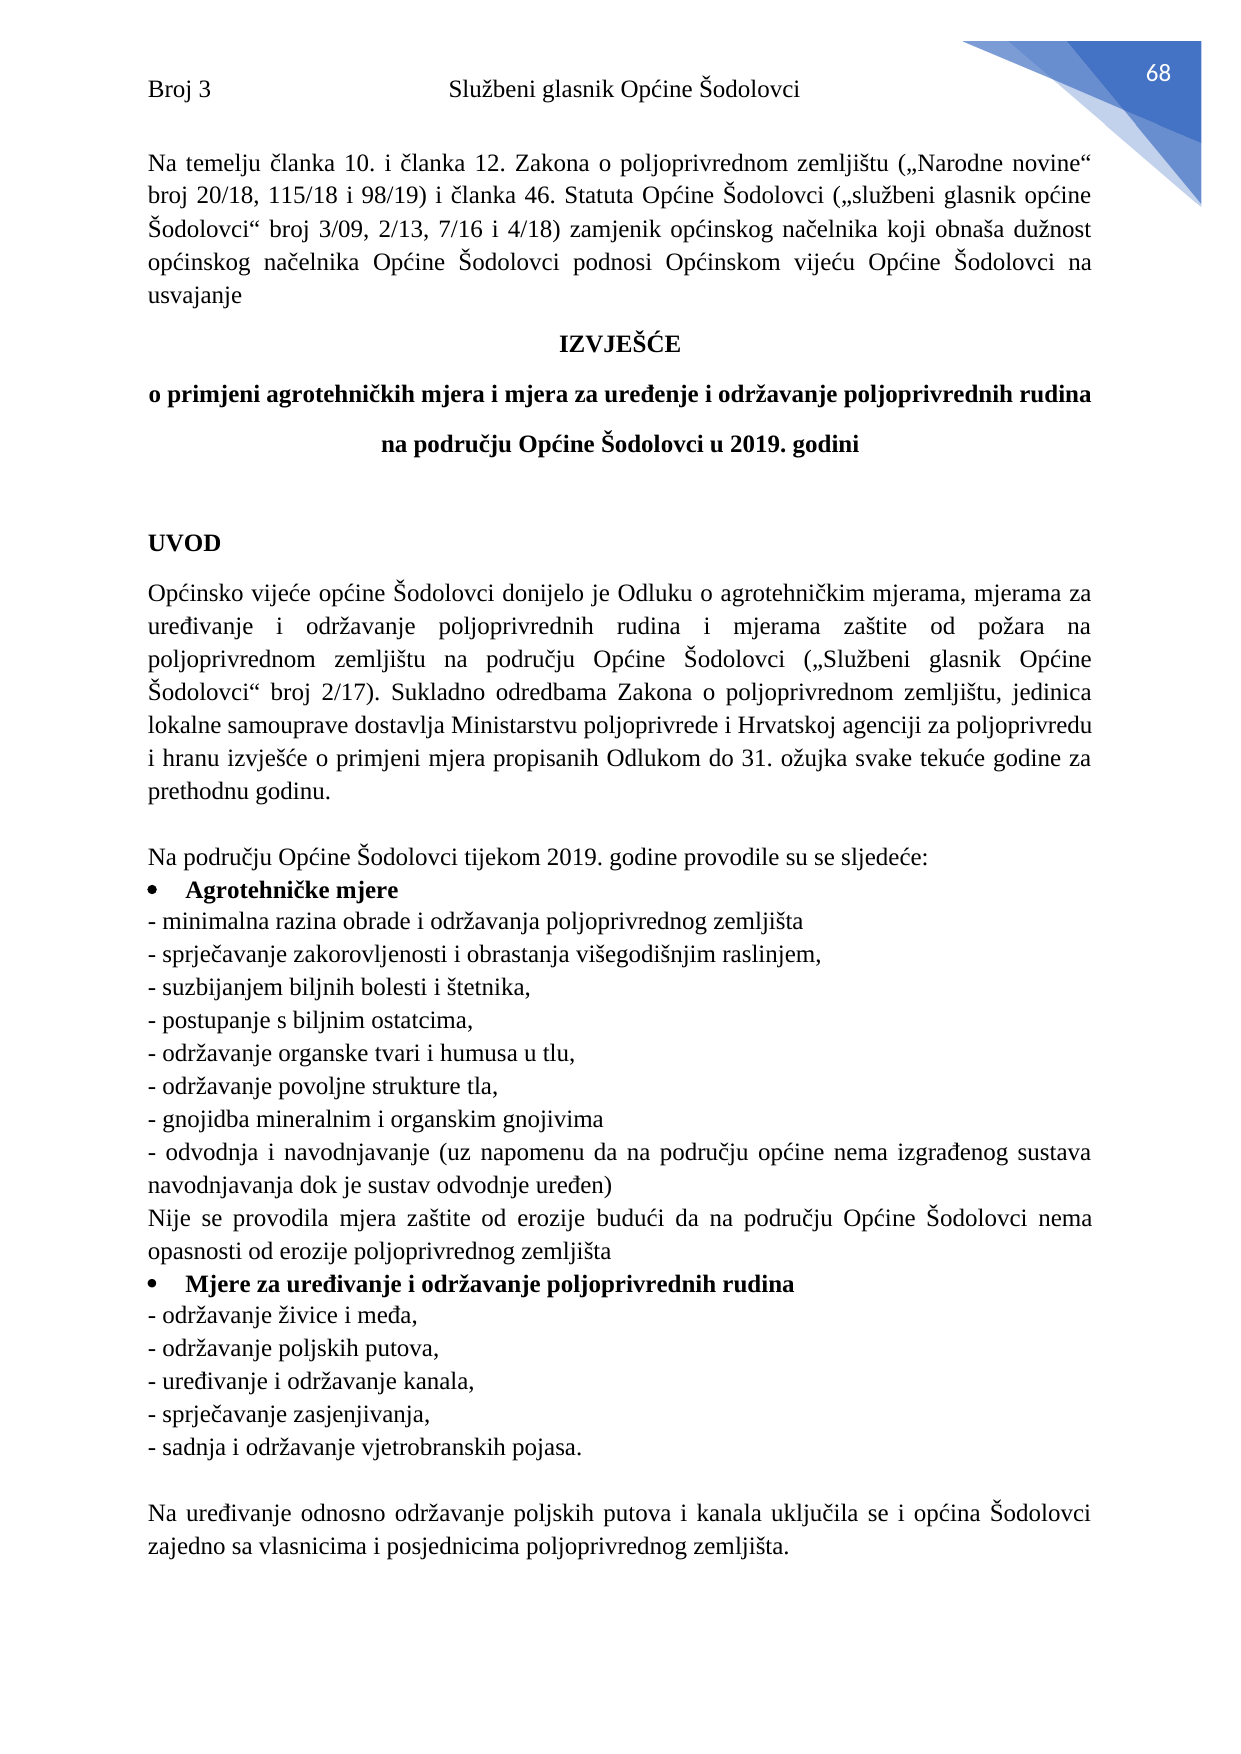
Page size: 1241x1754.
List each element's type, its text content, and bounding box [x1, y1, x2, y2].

text - odvodnja i navodnjavanje (uz napomenu da na području općine nema izgrađenog sustava navodnjavanja dok je sustav odvodnje uređen) [148, 1137, 1093, 1199]
text - sadnja i održavanje vjetrobranskih pojasa. [148, 1432, 1093, 1461]
text IZVJEŠĆE [148, 329, 1093, 358]
picture [962, 41, 1202, 207]
text - održavanje povoljne strukture tla, [148, 1071, 1093, 1100]
text o primjeni agrotehničkih mjera i mjera za uređenje i održavanje poljoprivrednih rudina [148, 379, 1093, 408]
text - održavanje živice i međa, [148, 1300, 1093, 1329]
text - minimalna razina obrade i održavanja poljoprivrednog zemljišta [148, 906, 1093, 935]
list Mjere za uređivanje i održavanje poljoprivrednih rudina [148, 1269, 1093, 1298]
text UVOD [148, 528, 1093, 557]
text Nije se provodila mjera zaštite od erozije budući da na području Općine Šodolovci nema opasnosti od erozije poljoprivrednog zemljišta [148, 1203, 1093, 1265]
text - postupanje s biljnim ostatcima, [148, 1005, 1093, 1034]
text - uređivanje i održavanje kanala, [148, 1366, 1093, 1395]
list Agrotehničke mjere [148, 875, 1093, 904]
text Općinsko vijeće općine Šodolovci donijelo je Odluku o agrotehničkim mjerama, mjerama za uređivanje i održavanje poljoprivrednih rudina i mjerama zaštite od požara na poljoprivrednom zemljištu na području Općine Šodolovci („Službeni glasnik Općine Šodolovci“ broj 2/17). Sukladno odredbama Zakona o poljoprivrednom zemljištu, jedinica lokalne samouprave dostavlja Ministarstvu poljoprivrede i Hrvatskoj agenciji za poljoprivredu i hranu izvješće o primjeni mjera propisanih Odlukom do 31. ožujka svake tekuće godine za prethodnu godinu. [148, 578, 1093, 805]
text na području Općine Šodolovci u 2019. godini [148, 429, 1093, 457]
text Na uređivanje odnosno održavanje poljskih putova i kanala uključila se i općina Šodolovci zajedno sa vlasnicima i posjednicima poljoprivrednog zemljišta. [148, 1498, 1093, 1560]
text - održavanje poljskih putova, [148, 1333, 1093, 1362]
text - sprječavanje zakorovljenosti i obrastanja višegodišnjim raslinjem, [148, 939, 1093, 968]
text - gnojidba mineralnim i organskim gnojivima [148, 1104, 1093, 1133]
text - sprječavanje zasjenjivanja, [148, 1399, 1093, 1428]
text - suzbijanjem biljnih bolesti i štetnika, [148, 972, 1093, 1001]
text - održavanje organske tvari i humusa u tlu, [148, 1038, 1093, 1067]
text Na području Općine Šodolovci tijekom 2019. godine provodile su se sljedeće: [148, 842, 1093, 871]
text Na temelju članka 10. i članka 12. Zakona o poljoprivrednom zemljištu („Narodne novine“ broj 20/18, 115/18 i 98/19) i članka 46. Statuta Općine Šodolovci („službeni glasnik općine Šodolovci“ broj 3/09, 2/13, 7/16 i 4/18) zamjenik općinskog načelnika koji obnaša dužnost općinskog načelnika Općine Šodolovci podnosi Općinskom vijeću Općine Šodolovci na usvajanje [148, 148, 1093, 308]
